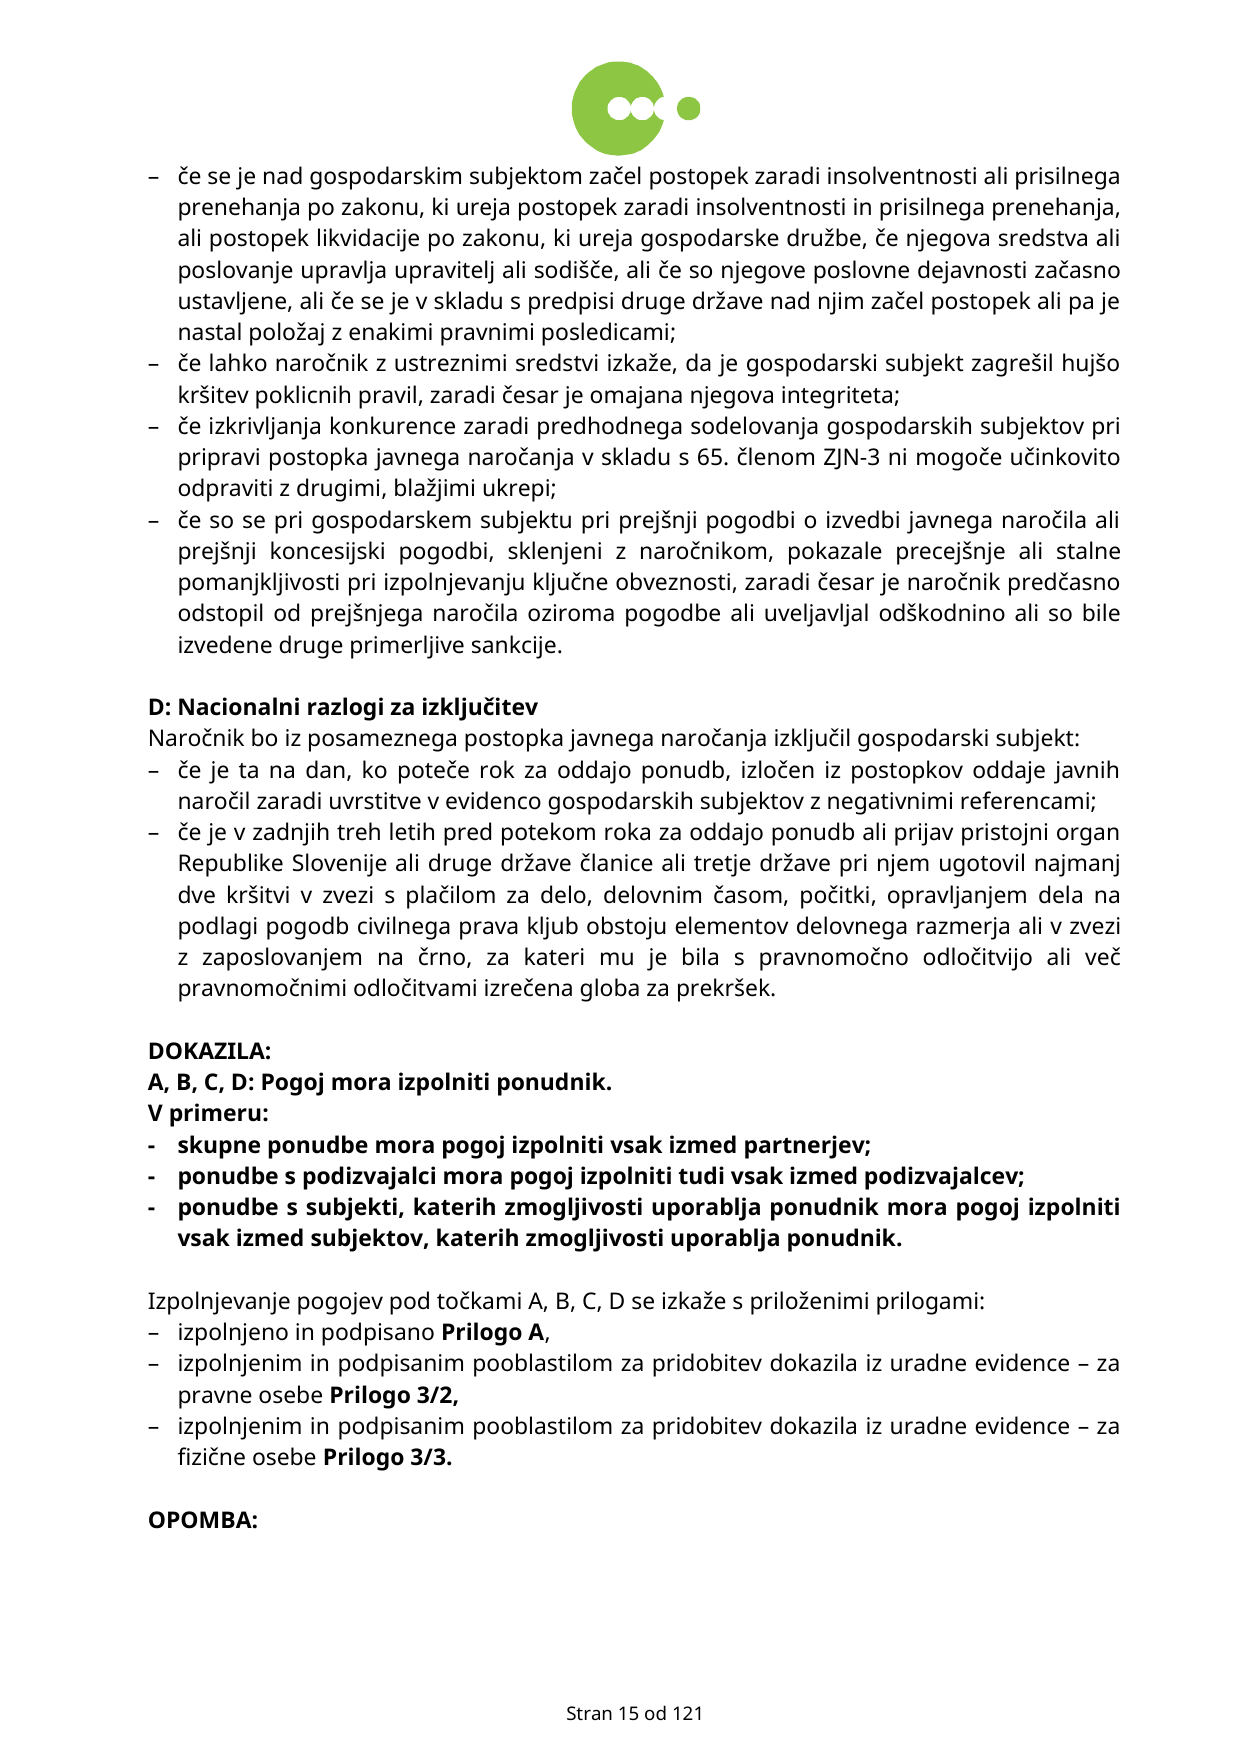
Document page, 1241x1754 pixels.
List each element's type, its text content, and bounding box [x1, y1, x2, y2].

list če izkrivljanja konkurence zaradi predhodnega sodelovanja gospodarskih subjektov pri pripravi postopka javnega naročanja v skladu s 65. členom ZJN-3 ni mogoče učinkovito odpraviti z drugimi, blažjimi ukrepi; [148, 410, 1122, 504]
text OPOMBA: [148, 1504, 1122, 1535]
text D: Nacionalni razlogi za izključitev [148, 691, 1122, 722]
text Naročnik bo iz posameznega postopka javnega naročanja izključil gospodarski subjekt: [148, 722, 1122, 754]
list izpolnjenim in podpisanim pooblastilom za pridobitev dokazila iz uradne evidence – za fizične osebe Prilogo 3/3. [148, 1410, 1122, 1472]
text V primeru: [148, 1097, 1122, 1129]
list če je ta na dan, ko poteče rok za oddajo ponudb, izločen iz postopkov oddaje javnih naročil zaradi uvrstitve v evidenco gospodarskih subjektov z negativnimi referencami; [148, 754, 1122, 816]
list skupne ponudbe mora pogoj izpolniti vsak izmed partnerjev; [148, 1129, 1122, 1160]
text A, B, C, D: Pogoj mora izpolniti ponudnik. [148, 1066, 1122, 1097]
list izpolnjeno in podpisano Prilogo A, [148, 1316, 1122, 1347]
list ponudbe s subjekti, katerih zmogljivosti uporablja ponudnik mora pogoj izpolniti vsak izmed subjektov, katerih zmogljivosti uporablja ponudnik. [148, 1191, 1122, 1254]
list če se je nad gospodarskim subjektom začel postopek zaradi insolventnosti ali prisilnega prenehanja po zakonu, ki ureja postopek zaradi insolventnosti in prisilnega prenehanja, ali postopek likvidacije po zakonu, ki ureja gospodarske družbe, če njegova sredstva ali poslovanje upravlja upravitelj ali sodišče, ali če so njegove poslovne dejavnosti začasno ustavljene, ali če se je v skladu s predpisi druge države nad njim začel postopek ali pa je nastal položaj z enakimi pravnimi posledicami; [148, 160, 1122, 347]
list ponudbe s podizvajalci mora pogoj izpolniti tudi vsak izmed podizvajalcev; [148, 1160, 1122, 1191]
list izpolnjenim in podpisanim pooblastilom za pridobitev dokazila iz uradne evidence – za pravne osebe Prilogo 3/2, [148, 1347, 1122, 1410]
list če je v zadnjih treh letih pred potekom roka za oddajo ponudb ali prijav pristojni organ Republike Slovenije ali druge države članice ali tretje države pri njem ugotovil najmanj dve kršitvi v zvezi s plačilom za delo, delovnim časom, počitki, opravljanjem dela na podlagi pogodb civilnega prava kljub obstoju elementov delovnega razmerja ali v zvezi z zaposlovanjem na črno, za kateri mu je bila s pravnomočno odločitvijo ali več pravnomočnimi odločitvami izrečena globa za prekršek. [148, 816, 1122, 1004]
text Izpolnjevanje pogojev pod točkami A, B, C, D se izkaže s priloženimi prilogami: [148, 1285, 1122, 1316]
list če so se pri gospodarskem subjektu pri prejšnji pogodbi o izvedbi javnega naročila ali prejšnji koncesijski pogodbi, sklenjeni z naročnikom, pokazale precejšnje ali stalne pomanjkljivosti pri izpolnjevanju ključne obveznosti, zaradi česar je naročnik predčasno odstopil od prejšnjega naročila oziroma pogodbe ali uveljavljal odškodnino ali so bile izvedene druge primerljive sankcije. [148, 504, 1122, 660]
text DOKAZILA: [148, 1035, 1122, 1066]
list če lahko naročnik z ustreznimi sredstvi izkaže, da je gospodarski subjekt zagrešil hujšo kršitev poklicnih pravil, zaradi česar je omajana njegova integriteta; [148, 347, 1122, 410]
